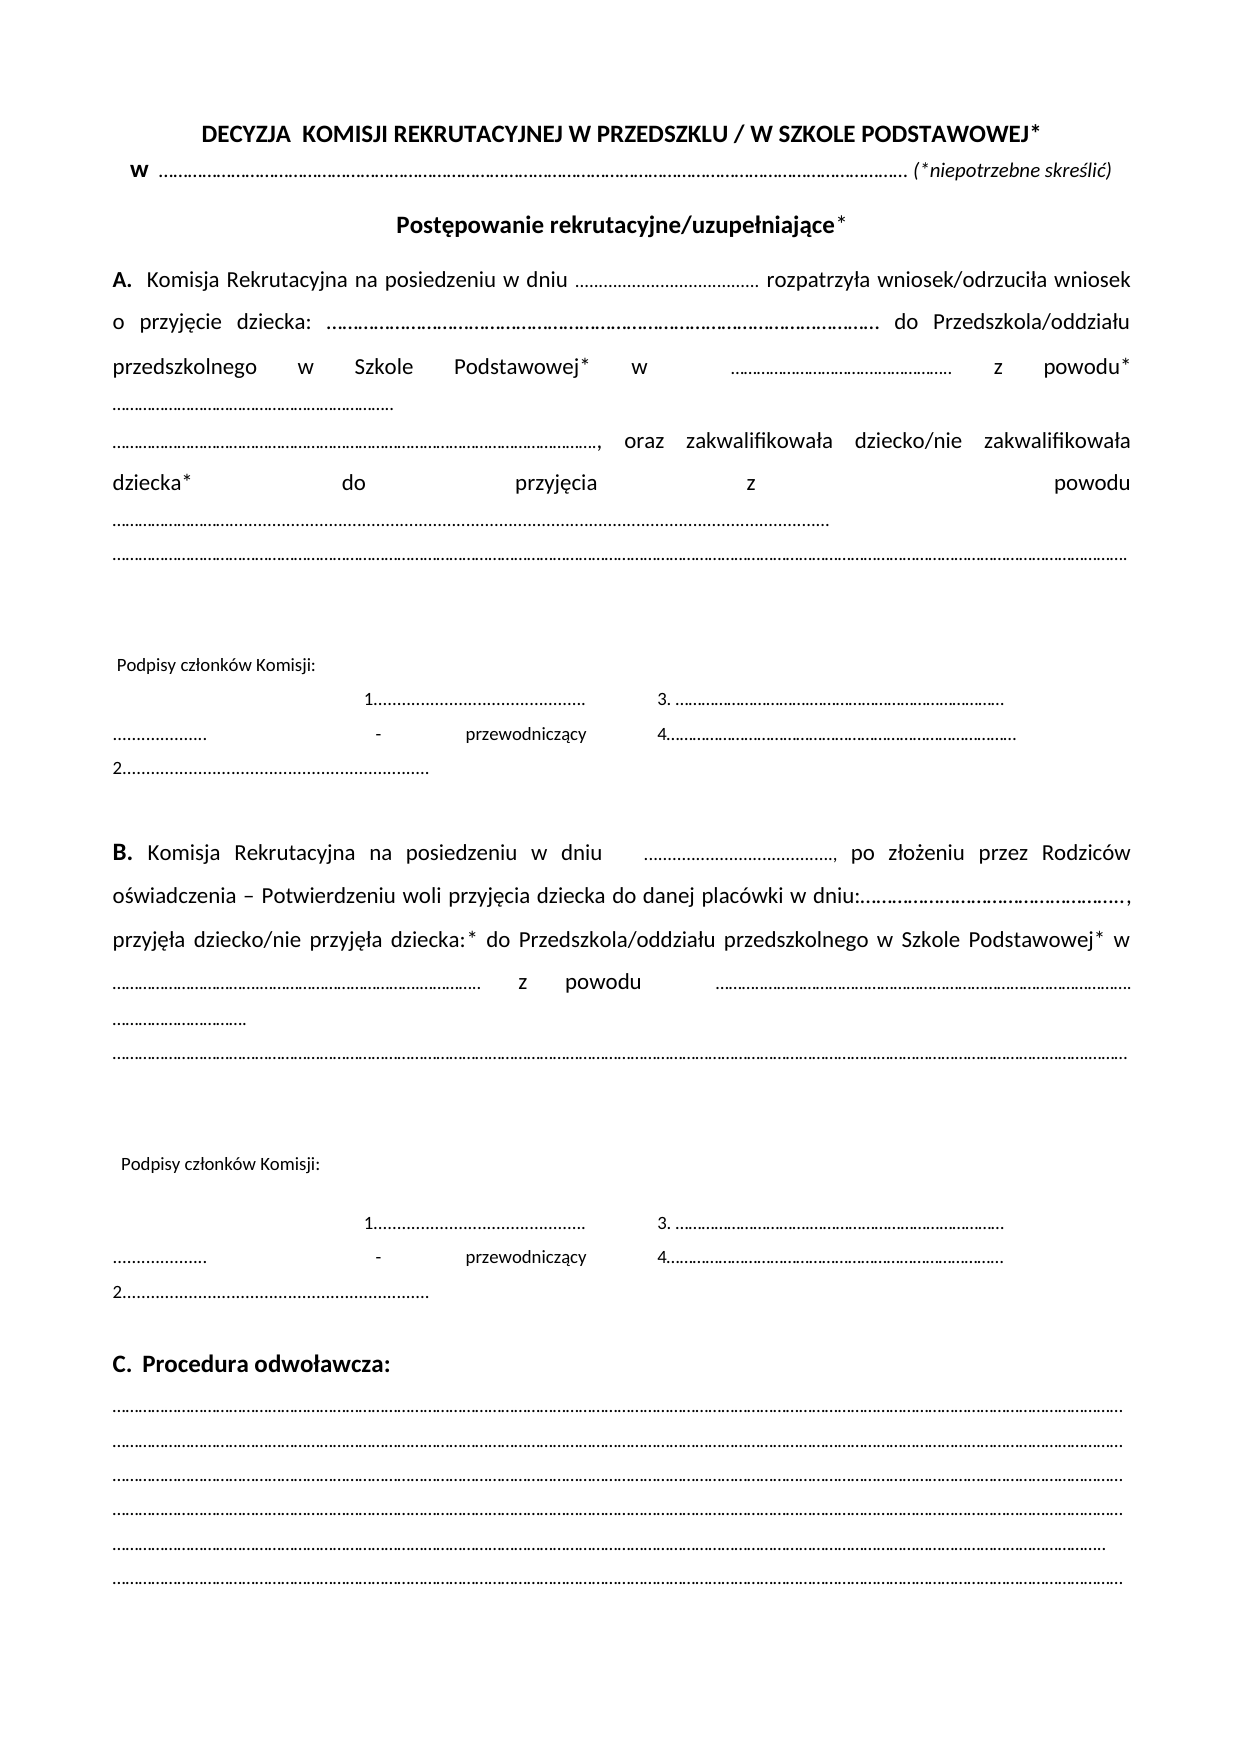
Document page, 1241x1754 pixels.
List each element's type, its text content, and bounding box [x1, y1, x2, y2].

text B. Komisja Rekrutacyjna na posiedzeniu w dniu ........................................, po złożeniu przez Rodziców oświadczenia – Potwierdzeniu woli przyjęcia dziecka do danej placówki w dniu:………………………………………….., przyjęła dziecko/nie przyjęła dziecka:* do Przedszkola/oddziału przedszkolnego w Szkole Podstawowej* w …………………………….……………………………….………….. z powodu ………..………………………………………………………………………….…………………………. [112, 836, 1131, 1029]
text Podpisy członków Komisji: [112, 653, 1131, 676]
text Podpisy członków Komisji: [112, 1152, 1131, 1175]
text ……………………………………………………………………………………………………………………………………………………………………………………………………….……… [112, 1041, 1131, 1064]
text ………………………………………………………………………………………………………………………………………………………………………………………………………………. [112, 542, 1131, 565]
text 1................................................................. - przewodniczący 2................................................................. [112, 687, 587, 779]
text 4…………………………………………………………………… [657, 1246, 1131, 1268]
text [112, 1394, 1131, 1589]
text 4……………………………………………………………………… [657, 722, 1131, 745]
text 3. ………………………….……………………………………… [657, 1211, 1131, 1234]
text …………………………………………………………………………………………………., oraz zakwalifikowała dziecko/nie zakwalifikowała dziecka* do przyjęcia z powodu ………………………............................................................................................................................... [112, 426, 1131, 531]
text 1................................................................. - przewodniczący 2................................................................. [112, 1211, 587, 1303]
text A. Komisja Rekrutacyjna na posiedzeniu w dniu ....................................... rozpatrzyła wniosek/odrzuciła wniosek o przyjęcie dziecka: …………………………………………………………………………………………… do Przedszkola/oddziału przedszkolnego w Szkole Podstawowej* w …………………………….…………….. z powodu* ……………………………………………………….. [112, 265, 1131, 415]
text DECYZJA KOMISJI REKRUTACYJNEJ W PRZEDSZKLU / W SZKOLE PODSTAWOWEJ* w ………………………………………………………………………………………………………………………………………… (*niepotrzebne skreślić) [112, 118, 1131, 184]
list Procedura odwoławcza: [112, 1349, 1131, 1379]
text Postępowanie rekrutacyjne/uzupełniające* [112, 209, 1131, 239]
text 3. ………………………….……………………………………… [657, 687, 1131, 710]
